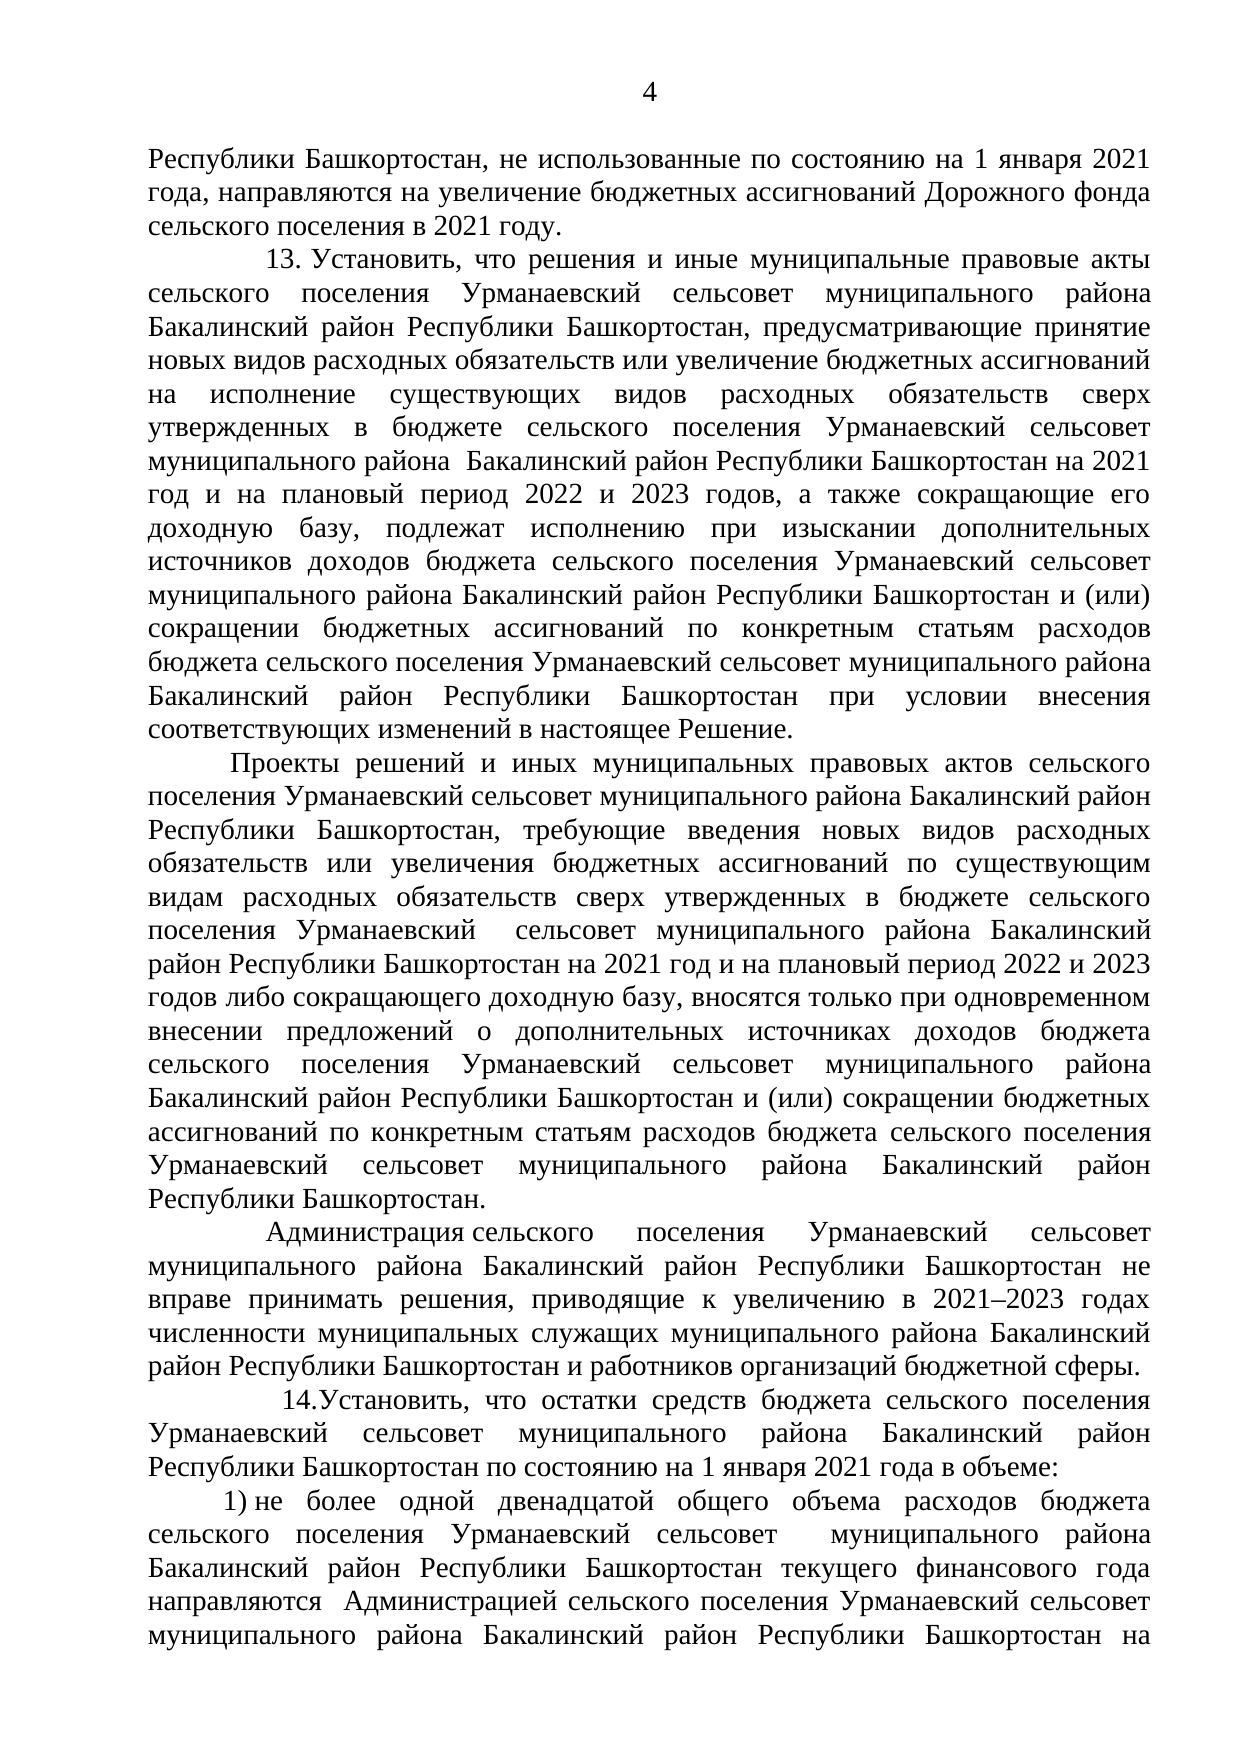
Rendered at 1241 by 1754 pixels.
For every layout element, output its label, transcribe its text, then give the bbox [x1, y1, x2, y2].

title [148, 141, 1152, 242]
title Проекты решений и иных муниципальных правовых актов сельского поселения Урманаевский сельсовет муниципального района Бакалинский район Республики Башкортостан, требующие введения новых видов расходных обязательств или увеличения бюджетных ассигнований по существующим видам расходных обязательств сверх утвержденных в бюджете сельского поселения Урманаевский сельсовет муниципального района Бакалинский район Республики Башкортостан на 2021 год и на плановый период 2022 и 2023 годов либо сокращающего доходную базу, вносятся только при одновременном внесении предложений о дополнительных источниках доходов бюджета сельского поселения Урманаевский сельсовет муниципального района Бакалинский район Республики Башкортостан и (или) сокращении бюджетных ассигнований по конкретным статьям расходов бюджета сельского поселения Урманаевский сельсовет муниципального района Бакалинский район Республики Башкортостан. [148, 745, 1152, 1214]
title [148, 1483, 1152, 1650]
title Администрация сельского поселения Урманаевский сельсовет муниципального района Бакалинский район Республики Башкортостан не вправе принимать решения, приводящие к увеличению в 2021–2023 годах численности муниципальных служащих муниципального района Бакалинский район Республики Башкортостан и работников организаций бюджетной сферы. [148, 1214, 1152, 1382]
title 14.Установить, что остатки средств бюджета сельского поселения Урманаевский сельсовет муниципального района Бакалинский район Республики Башкортостан по состоянию на 1 января 2021 года в объеме: [148, 1382, 1152, 1483]
title 13. Установить, что решения и иные муниципальные правовые акты сельского поселения Урманаевский сельсовет муниципального района Бакалинский район Республики Башкортостан, предусматривающие принятие новых видов расходных обязательств или увеличение бюджетных ассигнований на исполнение существующих видов расходных обязательств сверх утвержденных в бюджете сельского поселения Урманаевский сельсовет муниципального района Бакалинский район Республики Башкортостан на 2021 год и на плановый период 2022 и 2023 годов, а также сокращающие его доходную базу, подлежат исполнению при изыскании дополнительных источников доходов бюджета сельского поселения Урманаевский сельсовет муниципального района Бакалинский район Республики Башкортостан и (или) сокращении бюджетных ассигнований по конкретным статьям расходов бюджета сельского поселения Урманаевский сельсовет муниципального района Бакалинский район Республики Башкортостан при условии внесения соответствующих изменений в настоящее Решение. [148, 242, 1152, 745]
